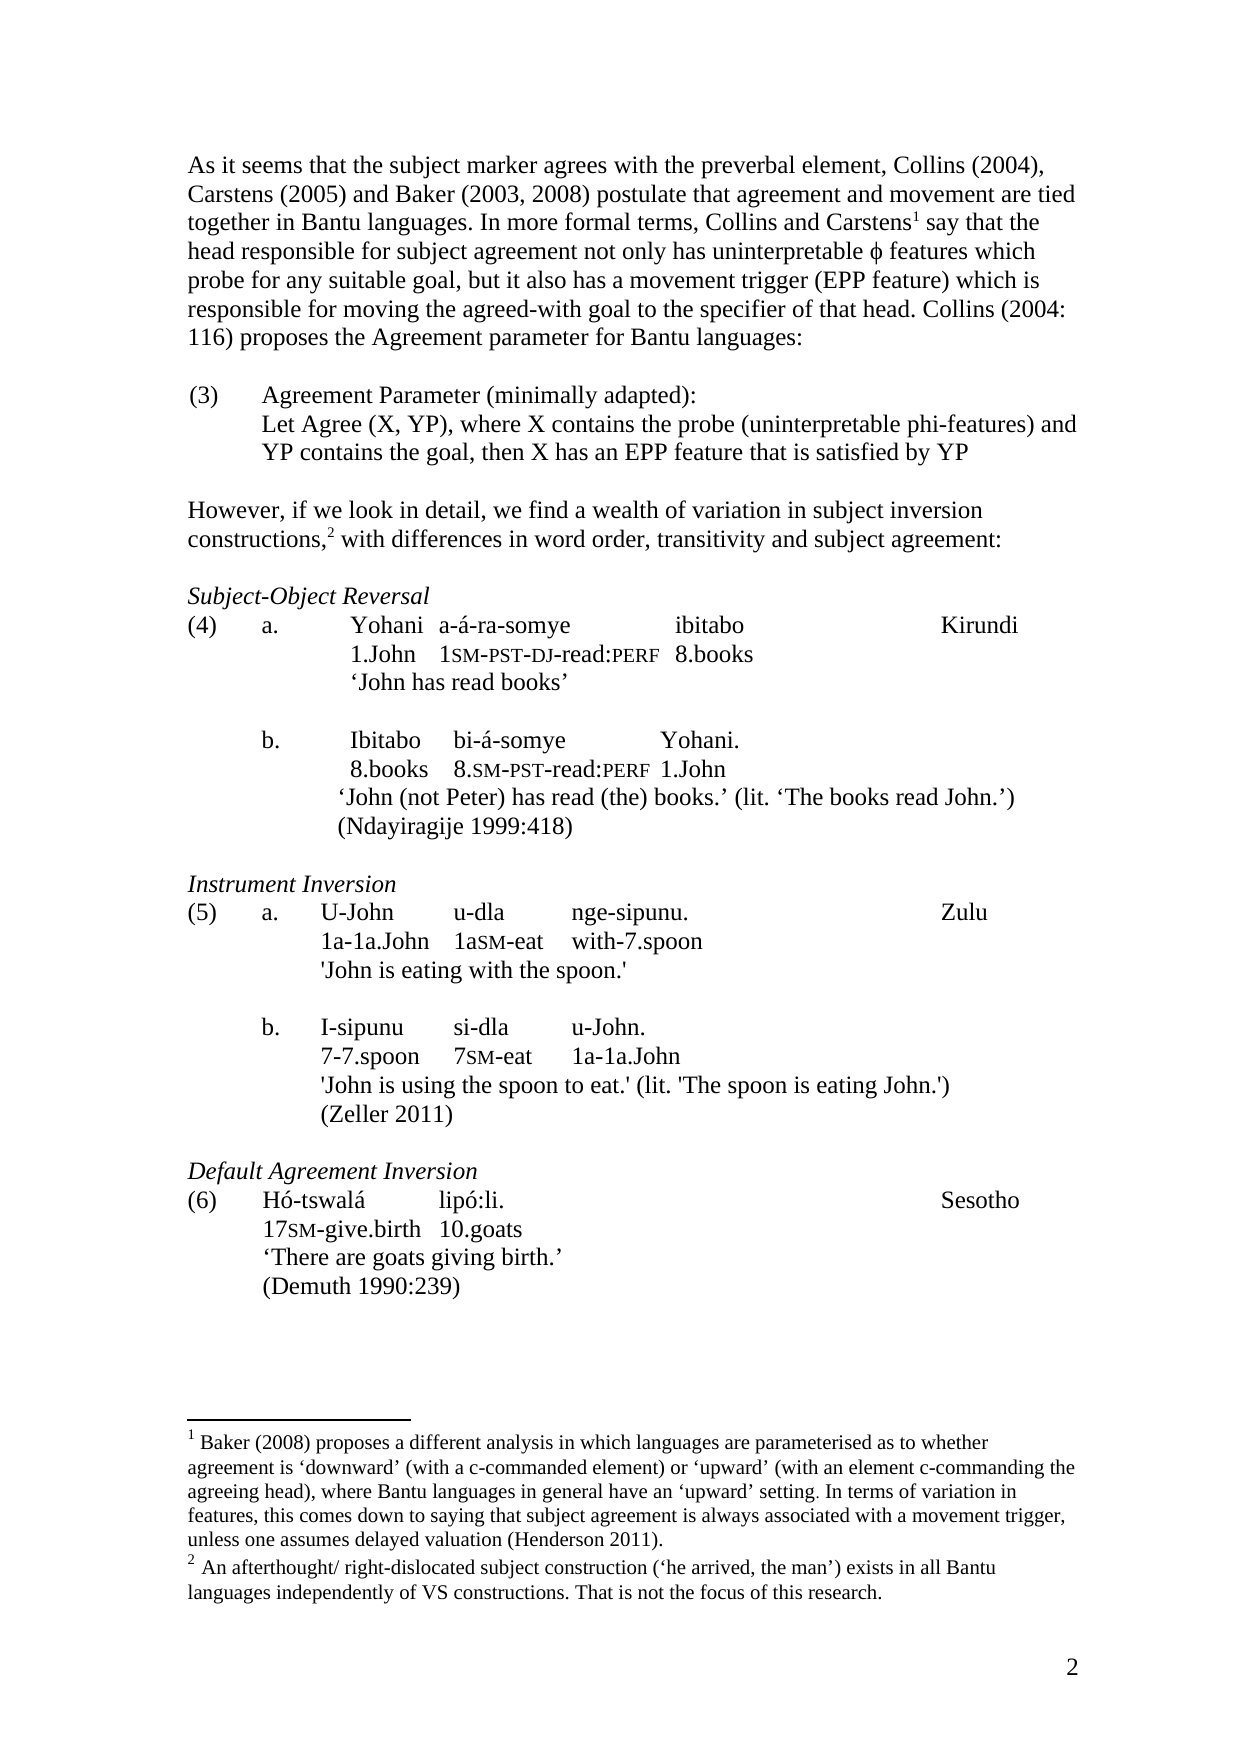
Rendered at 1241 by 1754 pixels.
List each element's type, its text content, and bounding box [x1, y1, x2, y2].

text ‘John (not Peter) has read (the) books.’ (lit. ‘The books read John.’) [187, 782, 1078, 811]
text b. I-sipunu si-dla u-John. 7-7.spoon 7sm-eat 1a-1a.John 'John is using the spoon to eat.' (lit. 'The spoon is eating John.') [187, 1012, 1078, 1099]
text b. Ibitabo bi-á-somye Yohani. 8.books 8.sm-pst-read:perf 1.John [187, 725, 1078, 782]
text Default Agreement Inversion [187, 1156, 1078, 1185]
text Instrument Inversion [187, 869, 1078, 897]
text (Zeller 2011) [187, 1099, 1078, 1127]
text (3) Agreement Parameter (minimally adapted): [189, 380, 1078, 409]
text (Ndayiragije 1999:418) [187, 811, 1078, 840]
text Let Agree (X, YP), where X contains the probe (uninterpretable phi-features) and YP contains the goal, then X has an EPP feature that is satisfied by YP [189, 409, 1078, 466]
text As it seems that the subject marker agrees with the preverbal element, Collins (2004), Carstens (2005) and Baker (2003, 2008) postulate that agreement and movement are tied together in Bantu languages. In more formal terms, Collins and Carstens say that the head responsible for subject agreement not only has uninterpretable ϕ features which probe for any suitable goal, but it also has a movement trigger (EPP feature) which is responsible for moving the agreed-with goal to the specifier of that head. Collins (2004: 116) proposes the Agreement parameter for Bantu languages: [187, 150, 1078, 351]
text (6) Hó-tswalá lipó:li. Sesotho 17sm-give.birth 10.goats ‘There are goats giving birth.’ [187, 1185, 1078, 1271]
text (Demuth 1990:239) [187, 1271, 1078, 1300]
text Subject-Object Reversal [187, 581, 1078, 610]
text However, if we look in detail, we find a wealth of variation in subject inversion constructions, with differences in word order, transitivity and subject agreement: [187, 495, 1078, 552]
